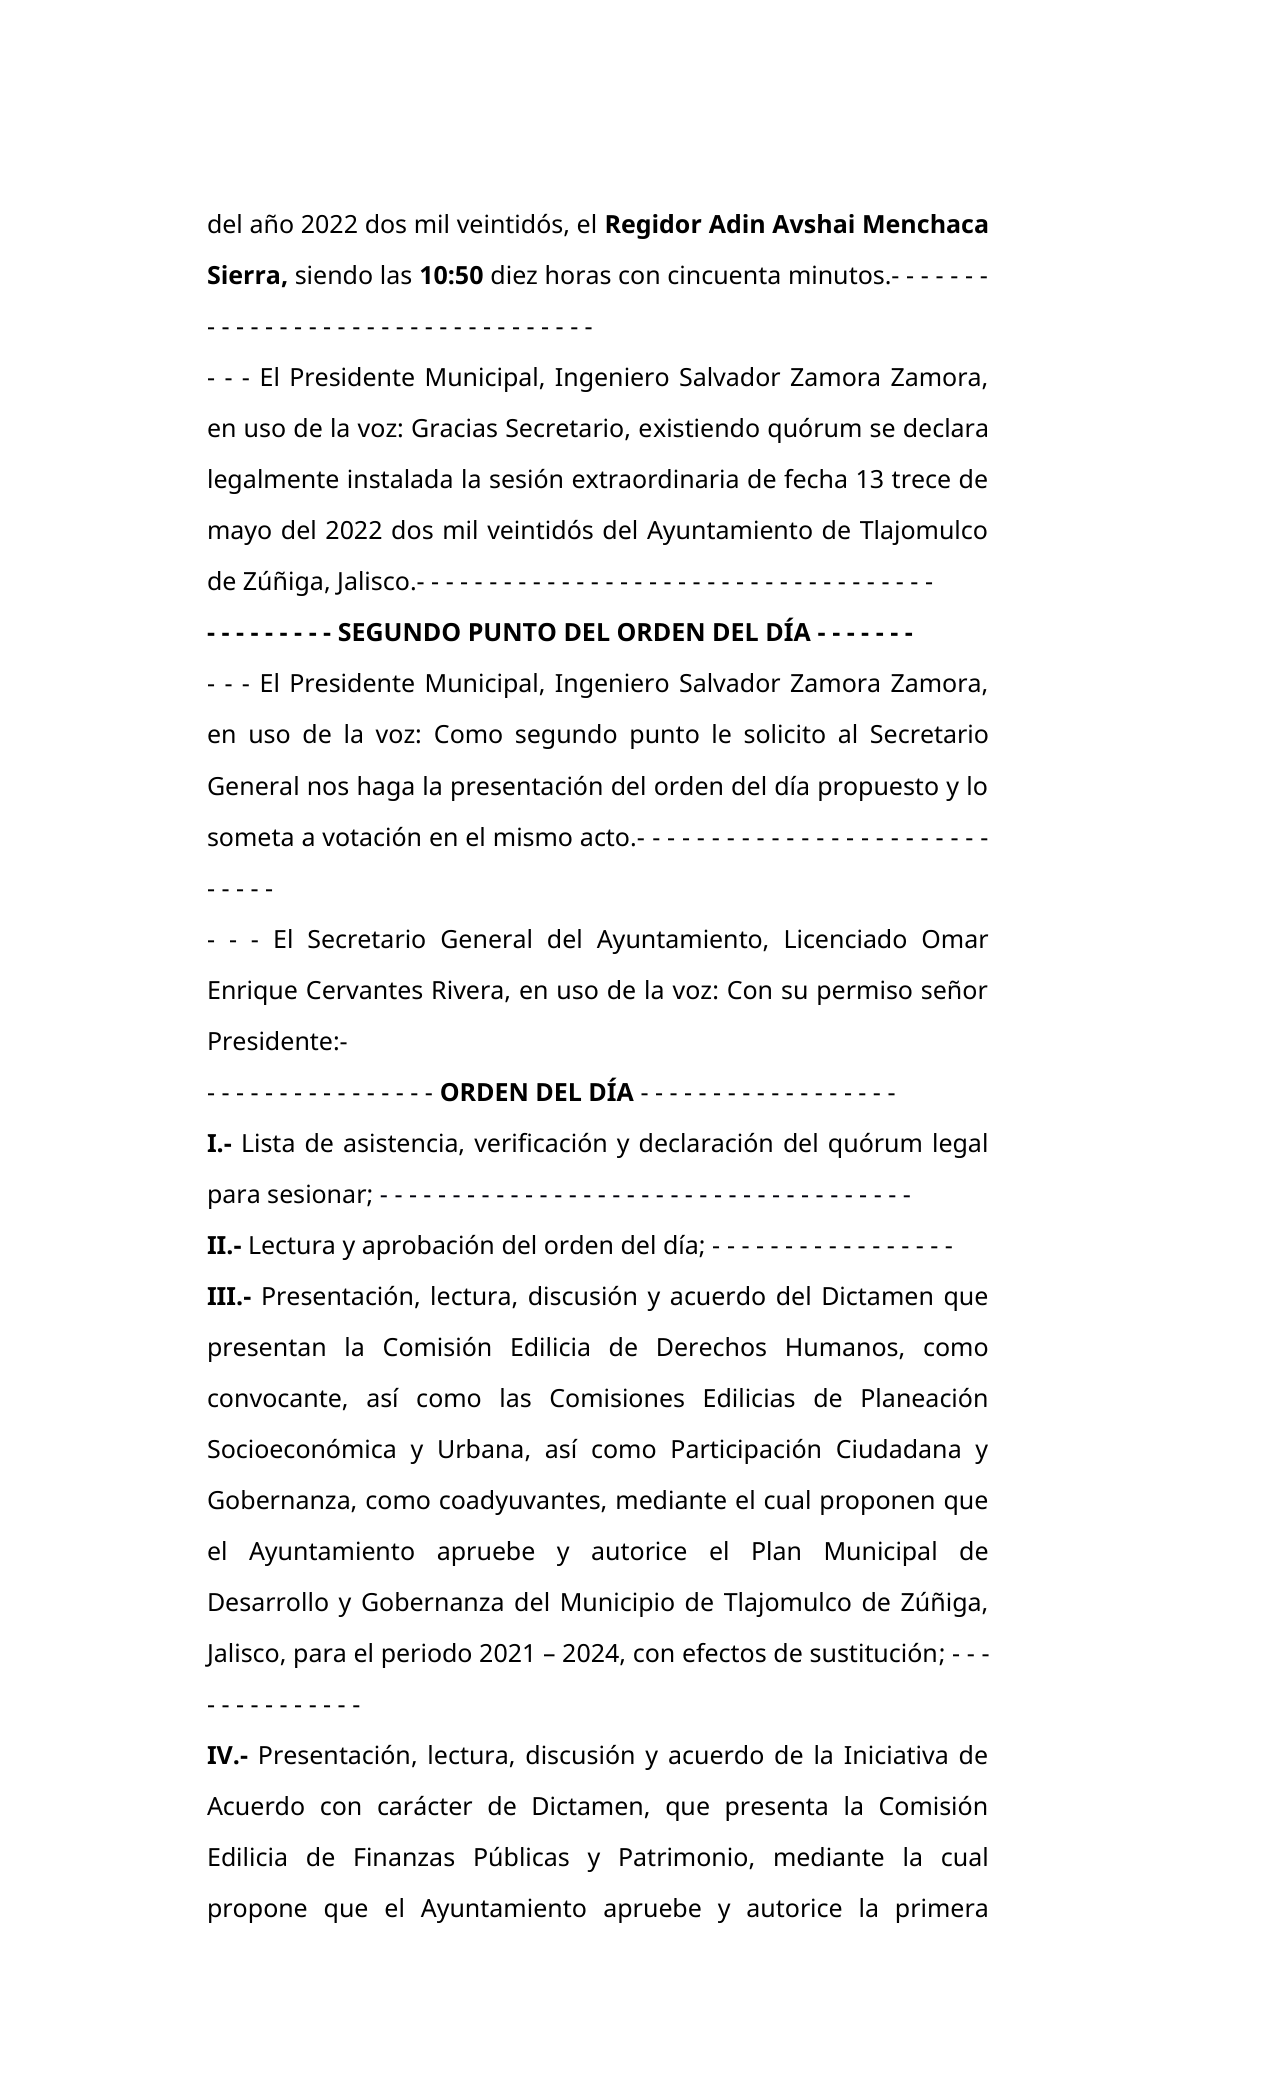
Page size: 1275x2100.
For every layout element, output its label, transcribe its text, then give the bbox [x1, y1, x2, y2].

text - - - - - - - - - SEGUNDO PUNTO DEL ORDEN DEL DÍA - - - - - - - [207, 615, 989, 649]
text I.- Lista de asistencia, verificación y declaración del quórum legal para sesionar; - - - - - - - - - - - - - - - - - - - - - - - - - - - - - - - - - - - - - [207, 1126, 989, 1211]
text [207, 1738, 989, 1925]
text - - - El Presidente Municipal, Ingeniero Salvador Zamora Zamora, en uso de la voz: Gracias Secretario, existiendo quórum se declara legalmente instalada la sesión extraordinaria de fecha 13 trece de mayo del 2022 dos mil veintidós del Ayuntamiento de Tlajomulco de Zúñiga, Jalisco.- - - - - - - - - - - - - - - - - - - - - - - - - - - - - - - - - - - - [207, 360, 989, 598]
text - - - El Secretario General del Ayuntamiento, Licenciado Omar Enrique Cervantes Rivera, en uso de la voz: Con su permiso señor Presidente:- [207, 921, 989, 1057]
text II.- Lectura y aprobación del orden del día; - - - - - - - - - - - - - - - - - [207, 1228, 989, 1262]
text - - - El Presidente Municipal, Ingeniero Salvador Zamora Zamora, en uso de la voz: Como segundo punto le solicito al Secretario General nos haga la presentación del orden del día propuesto y lo someta a votación en el mismo acto.- - - - - - - - - - - - - - - - - - - - - - - - - - - - - [207, 666, 989, 904]
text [207, 207, 989, 343]
text III.- Presentación, lectura, discusión y acuerdo del Dictamen que presentan la Comisión Edilicia de Derechos Humanos, como convocante, así como las Comisiones Edilicias de Planeación Socioeconómica y Urbana, así como Participación Ciudadana y Gobernanza, como coadyuvantes, mediante el cual proponen que el Ayuntamiento apruebe y autorice el Plan Municipal de Desarrollo y Gobernanza del Municipio de Tlajomulco de Zúñiga, Jalisco, para el periodo 2021 – 2024, con efectos de sustitución; - - - - - - - - - - - - - - [207, 1279, 989, 1721]
text - - - - - - - - - - - - - - - - ORDEN DEL DÍA - - - - - - - - - - - - - - - - - - [207, 1074, 989, 1108]
